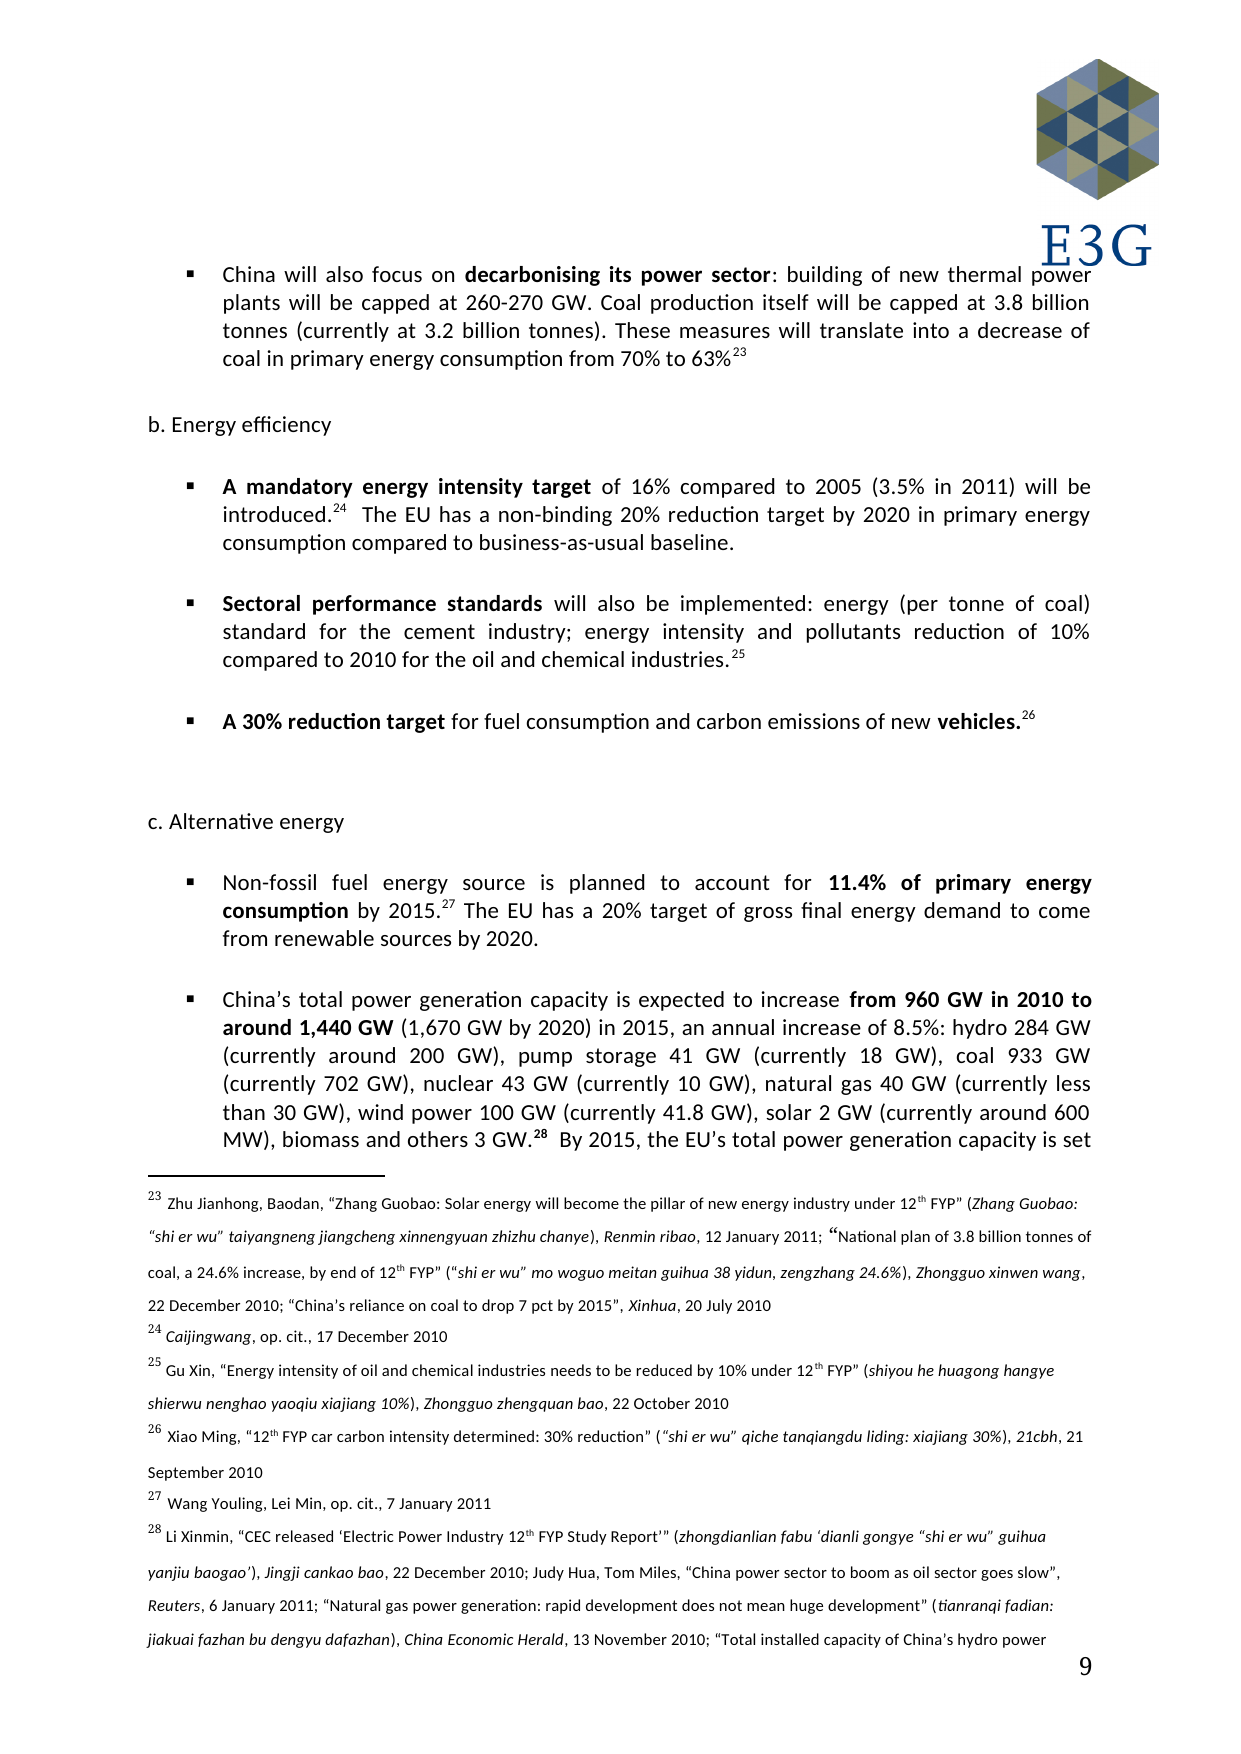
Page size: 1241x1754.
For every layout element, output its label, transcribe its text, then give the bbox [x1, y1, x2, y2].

picture [1036, 59, 1159, 266]
list Sectoral performance standards will also be implemented: energy (per tonne of coal) standard for the cement industry; energy intensity and pollutants reduction of 10% compared to 2010 for the oil and chemical industries. [185, 589, 1092, 673]
list A 30% reduction target for fuel consumption and carbon emissions of new vehicles. [185, 707, 1092, 735]
list China’s total power generation capacity is expected to increase from 960 GW in 2010 to around 1,440 GW (1,670 GW by 2020) in 2015, an annual increase of 8.5%: hydro 284 GW (currently around 200 GW), pump storage 41 GW (currently 18 GW), coal 933 GW (currently 702 GW), nuclear 43 GW (currently 10 GW), natural gas 40 GW (currently less than 30 GW), wind power 100 GW (currently 41.8 GW), solar 2 GW (currently around 600 MW), biomass and others 3 GW. By 2015, the EU’s total power generation capacity is set to increase from 816 GW in 2010 to 920 GW: hydro and pump 111 GW (currently 107 GW), coal 182 GW (currently 183 GW), nuclear 127 GW (currently 127 GW), natural gas 243 GW (currently 216 GW), wind power 144 GW (currently 86 GW), solar 28 GW (currently 15 GW), biomass and others 85 GW (currently 81 GW). [185, 986, 1092, 1154]
text b. Energy efficiency [148, 405, 1092, 439]
list Non-fossil fuel energy source is planned to account for 11.4% of primary energy consumption by 2015. The EU has a 20% target of gross final energy demand to come from renewable sources by 2020. [185, 868, 1092, 952]
list A mandatory energy intensity target of 16% compared to 2005 (3.5% in 2011) will be introduced. The EU has a non-binding 20% reduction target by 2020 in primary energy consumption compared to business-as-usual baseline. [185, 472, 1092, 556]
list will also focus on decarbonising its power sector: building of new thermal power plants will be capped at 260-270 GW. Coal production itself will be capped at 3.8 billion tonnes (currently at 3.2 billion tonnes). These measures will translate into a decrease of coal in primary energy consumption from 70% to 63% [185, 260, 1092, 372]
text c. Alternative energy [148, 801, 1092, 835]
